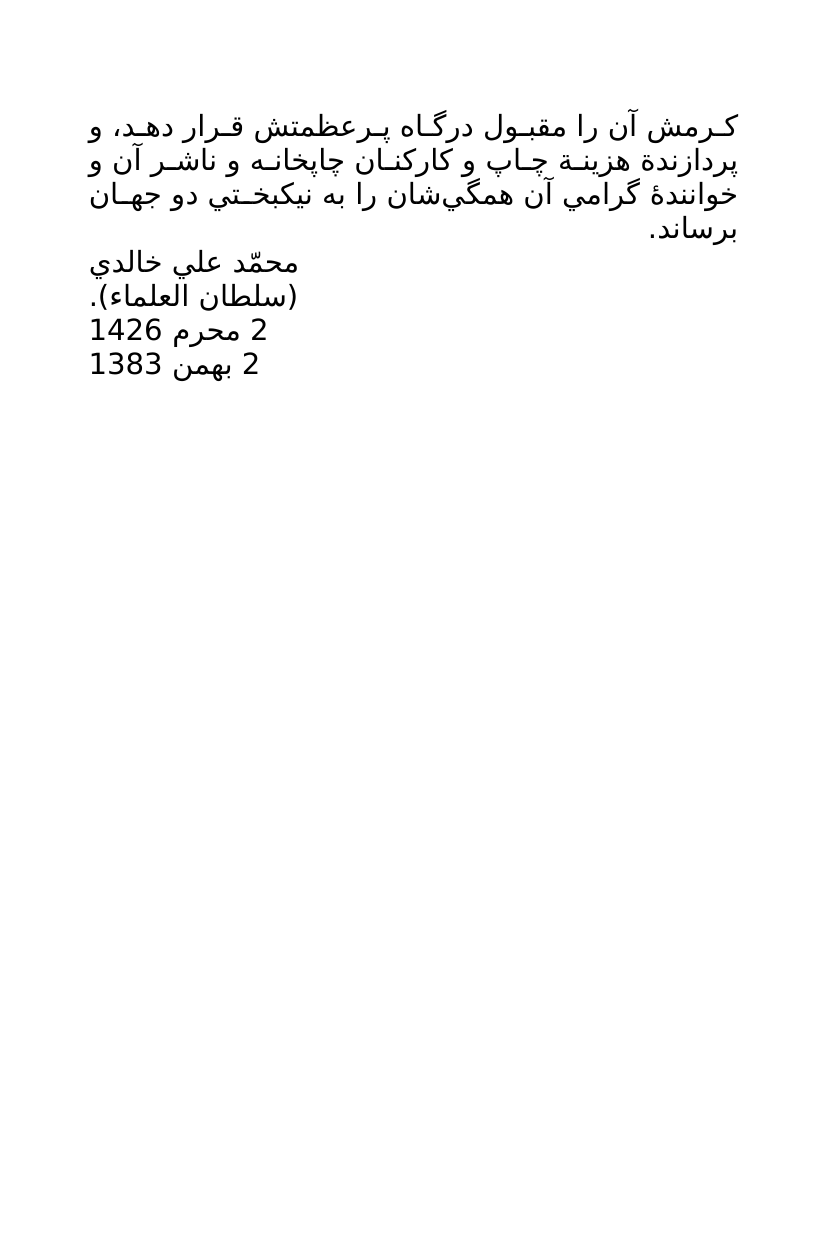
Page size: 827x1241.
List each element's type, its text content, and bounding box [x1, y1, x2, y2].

text (سلطان العلماء). [89, 279, 738, 313]
text محمّد علي خالدي [89, 245, 738, 279]
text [89, 109, 738, 245]
text 2 بهمن 1383 [89, 347, 738, 381]
text 2 محرم 1426 [89, 313, 738, 347]
